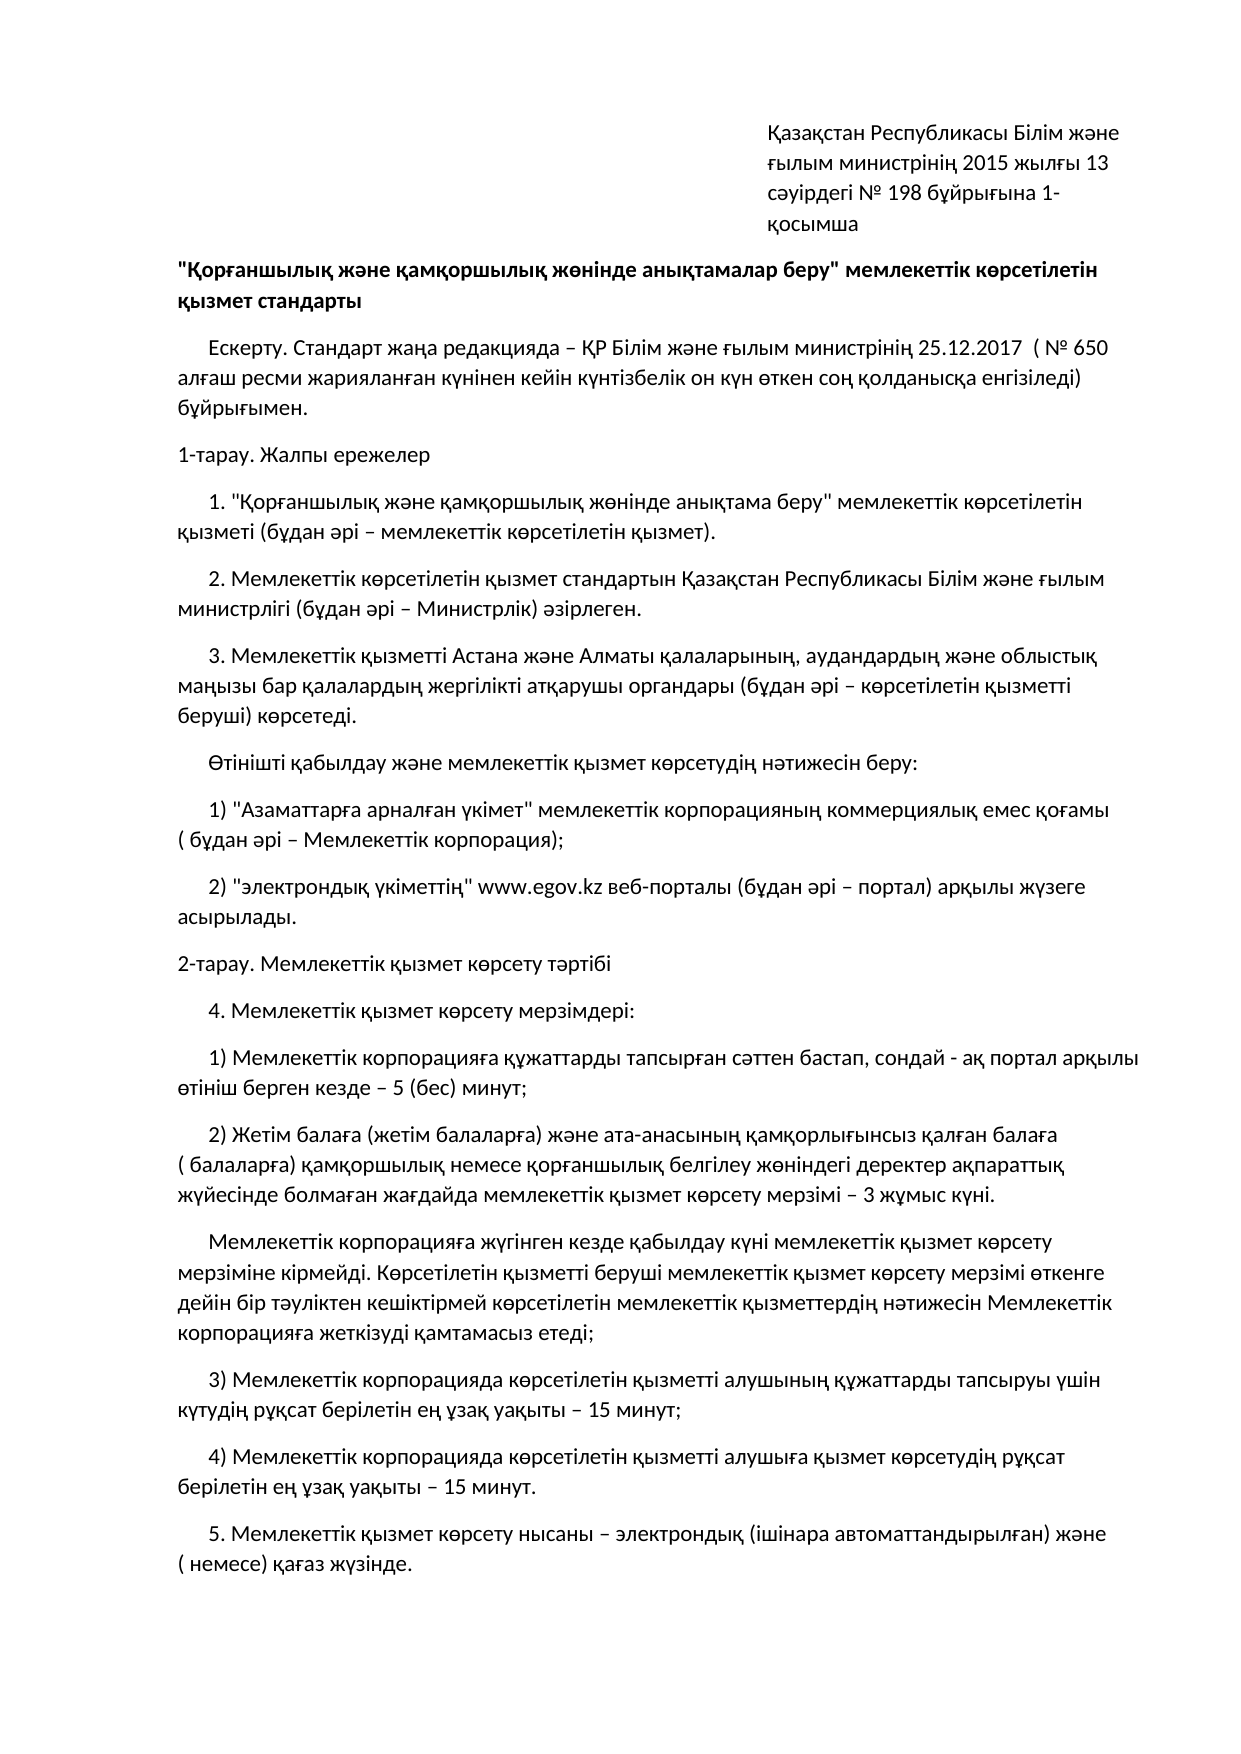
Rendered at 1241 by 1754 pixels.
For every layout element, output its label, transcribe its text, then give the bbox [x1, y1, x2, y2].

text Өтінішті қабылдау және мемлекеттік қызмет көрсетудің нәтижесін беру: [177, 748, 1152, 776]
text Ескерту. Стандарт жаңа редакцияда – ҚР Білім және ғылым министрінің 25.12.2017 ( № 650 алғаш ресми жарияланған күнінен кейін күнтізбелік он күн өткен соң қолданысқа енгізіледі) бұйрығымен. [177, 333, 1152, 421]
text 2-тарау. Мемлекеттік қызмет көрсету тәртібі [177, 949, 1152, 977]
text 3) Мемлекеттік корпорацияда көрсетілетін қызметті алушының құжаттарды тапсыруы үшін күтудің рұқсат берілетін ең ұзақ уақыты – 15 минут; [177, 1365, 1152, 1423]
text "Қорғаншылық және қамқоршылық жөнінде анықтамалар беру" мемлекеттік көрсетілетін қызмет стандарты [177, 256, 1152, 314]
text 5. Мемлекеттік қызмет көрсету нысаны – электрондық (ішінара автоматтандырылған) және ( немесе) қағаз жүзінде. [177, 1519, 1152, 1577]
text 4) Мемлекеттік корпорацияда көрсетілетін қызметті алушыға қызмет көрсетудің рұқсат берілетін ең ұзақ уақыты – 15 минут. [177, 1442, 1152, 1500]
text 3. Мемлекеттік қызметті Астана және Алматы қалаларының, аудандардың және облыстық маңызы бар қалалардың жергілікті атқарушы органдары (бұдан әрі – көрсетілетін қызметті беруші) көрсетеді. [177, 641, 1152, 729]
text 4. Мемлекеттік қызмет көрсету мерзімдері: [177, 996, 1152, 1024]
text 1) Мемлекеттік корпорацияға құжаттарды тапсырған сәттен бастап, сондай - ақ портал арқылы өтініш берген кезде – 5 (бес) минут; [177, 1043, 1152, 1101]
text Мемлекеттік корпорацияға жүгінген кезде қабылдау күні мемлекеттік қызмет көрсету мерзіміне кірмейді. Көрсетілетін қызметті беруші мемлекеттік қызмет көрсету мерзімі өткенге дейін бір тәуліктен кешіктірмей көрсетілетін мемлекеттік қызметтердің нәтижесін Мемлекеттік корпорацияға жеткізуді қамтамасыз етеді; [177, 1227, 1152, 1346]
text 2. Мемлекеттік көрсетілетін қызмет стандартын Қазақстан Республикасы Білім және ғылым министрлігі (бұдан әрі – Министрлік) әзірлеген. [177, 564, 1152, 622]
text 1) "Азаматтарға арналған үкімет" мемлекеттік корпорацияның коммерциялық емес қоғамы ( бұдан әрі – Мемлекеттік корпорация); [177, 795, 1152, 853]
text 2) Жетім балаға (жетім балаларға) және ата-анасының қамқорлығынсыз қалған балаға ( балаларға) қамқоршылық немесе қорғаншылық белгілеу жөніндегі деректер ақпараттық жүйесінде болмаған жағдайда мемлекеттік қызмет көрсету мерзімі – 3 жұмыс күні. [177, 1120, 1152, 1209]
text 1-тарау. Жалпы ережелер [177, 440, 1152, 468]
text 1. "Қорғаншылық және қамқоршылық жөнінде анықтама беру" мемлекеттік көрсетілетін қызметі (бұдан әрі – мемлекеттік көрсетілетін қызмет). [177, 487, 1152, 545]
text Қазақстан Республикасы Білім және ғылым министрінің 2015 жылғы 13 cәуірдегі № 198 бұйрығына 1-қосымша [767, 118, 1152, 237]
text 2) "электрондық үкіметтің" www.egov.kz веб-порталы (бұдан әрі – портал) арқылы жүзеге асырылады. [177, 872, 1152, 931]
